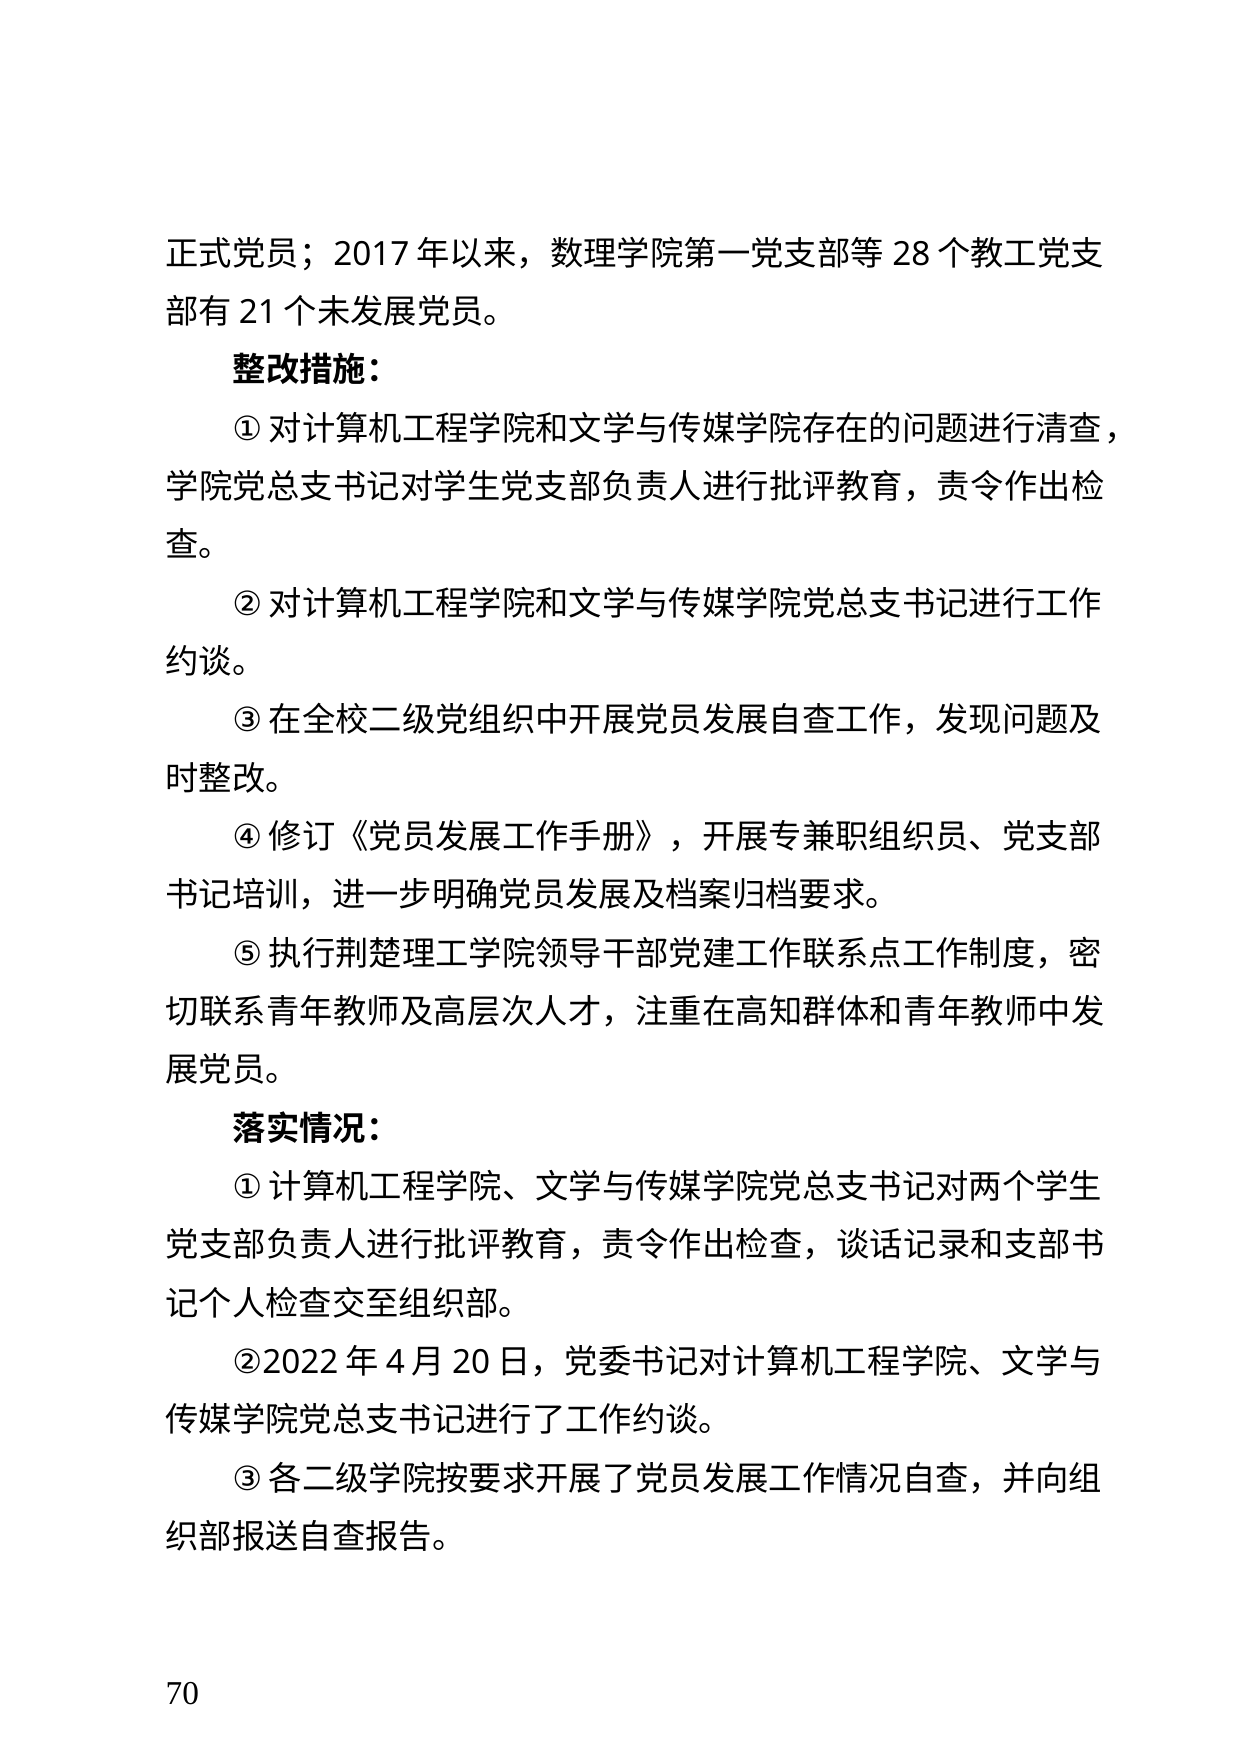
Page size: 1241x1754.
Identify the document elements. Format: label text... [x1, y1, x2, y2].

text ③在全校二级党组织中开展党员发展自查工作，发现问题及时整改。 [165, 685, 1104, 802]
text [165, 218, 1104, 335]
text ①对计算机工程学院和文学与传媒学院存在的问题进行清查，学院党总支书记对学生党支部负责人进行批评教育，责令作出检查。 [165, 393, 1104, 568]
text 落实情况： [165, 1093, 1104, 1152]
text ①计算机工程学院、文学与传媒学院党总支书记对两个学生党支部负责人进行批评教育，责令作出检查，谈话记录和支部书记个人检查交至组织部。 [165, 1152, 1104, 1327]
text 整改措施： [165, 335, 1104, 393]
text ⑤执行荆楚理工学院领导干部党建工作联系点工作制度，密切联系青年教师及高层次人才，注重在高知群体和青年教师中发展党员。 [165, 918, 1104, 1093]
text ②2022年4月20日，党委书记对计算机工程学院、文学与传媒学院党总支书记进行了工作约谈。 [165, 1327, 1104, 1443]
text ②对计算机工程学院和文学与传媒学院党总支书记进行工作约谈。 [165, 568, 1104, 685]
text ③各二级学院按要求开展了党员发展工作情况自查，并向组织部报送自查报告。 [165, 1443, 1104, 1560]
text ④修订《党员发展工作手册》，开展专兼职组织员、党支部书记培训，进一步明确党员发展及档案归档要求。 [165, 802, 1104, 918]
